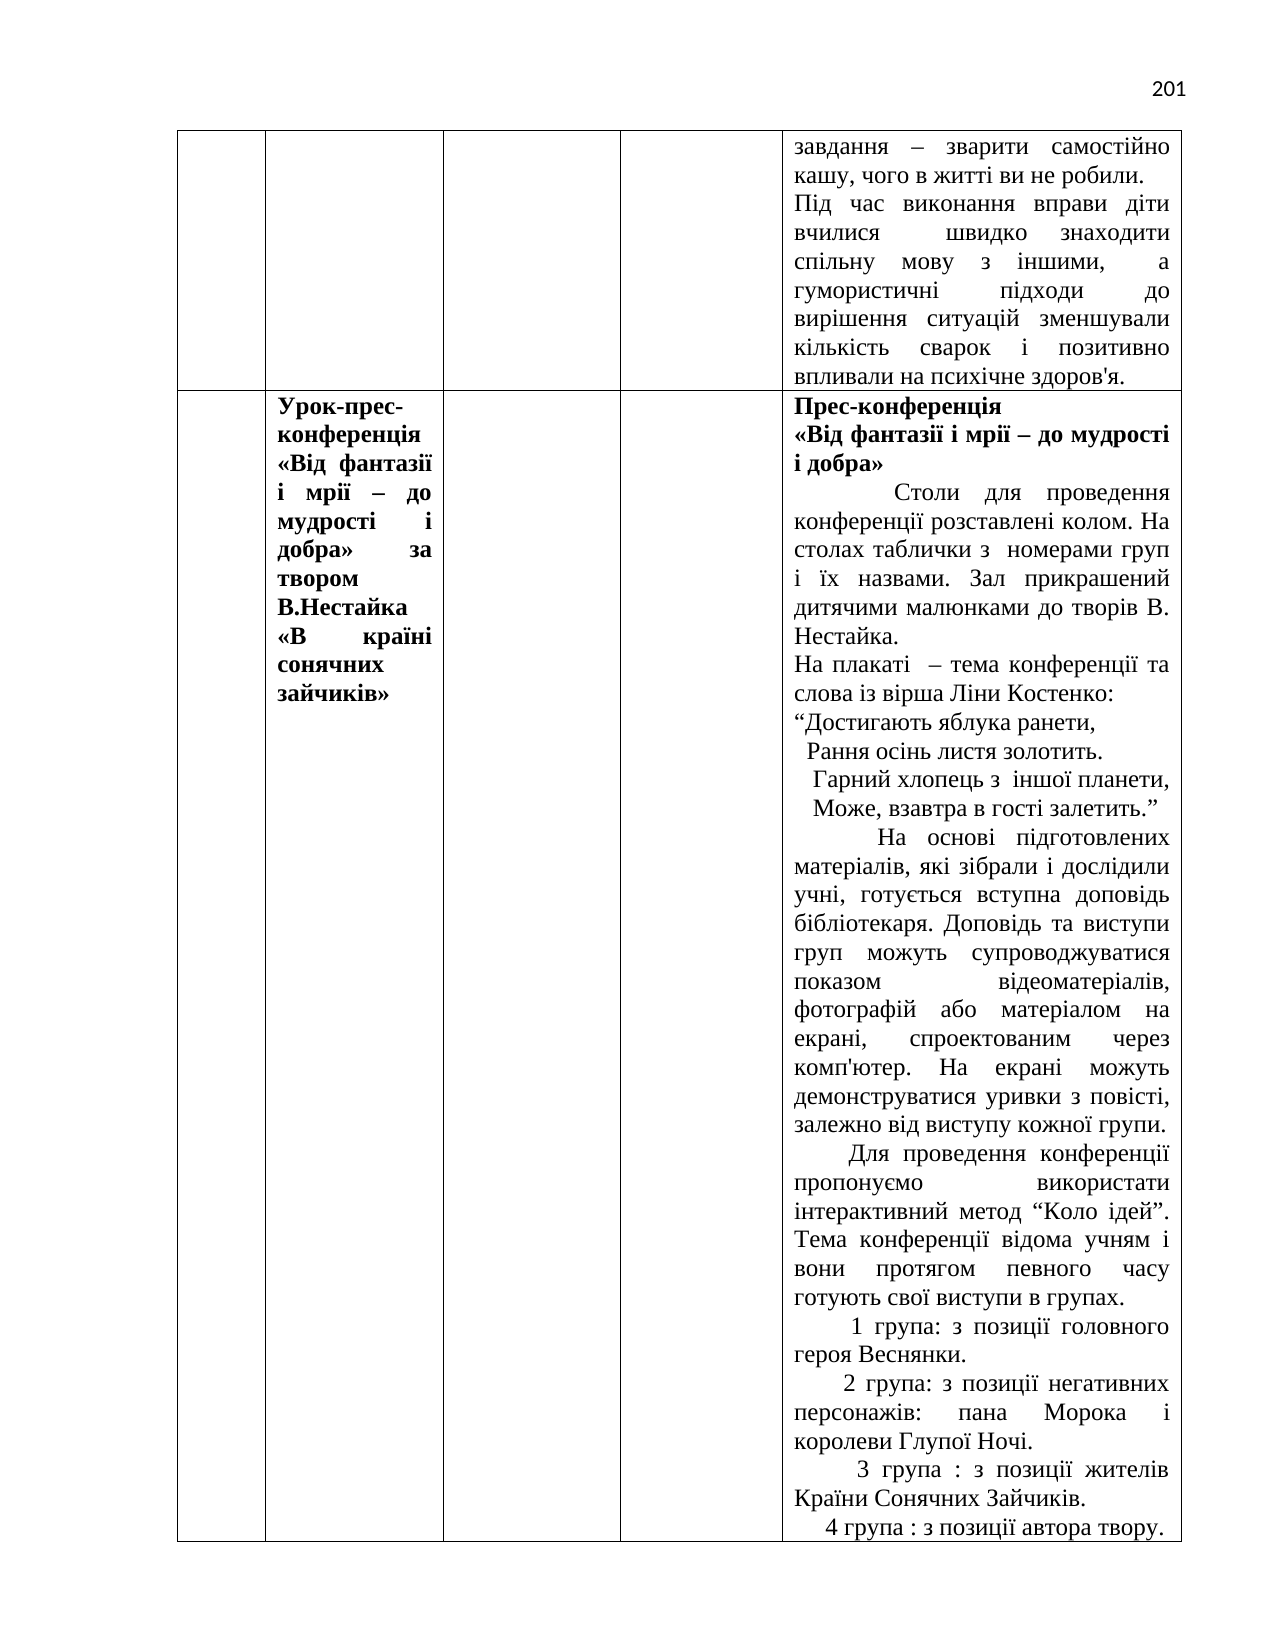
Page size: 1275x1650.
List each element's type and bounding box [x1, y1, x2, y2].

table_cell [444, 131, 620, 390]
table_cell [178, 391, 265, 1541]
table_cell [621, 391, 782, 1541]
table_cell [266, 131, 443, 390]
table_cell [444, 391, 620, 1541]
table_cell [178, 131, 265, 390]
table_cell [783, 391, 1181, 1541]
table_cell [266, 391, 443, 1541]
table_cell [621, 131, 782, 390]
table_cell [783, 131, 1181, 390]
